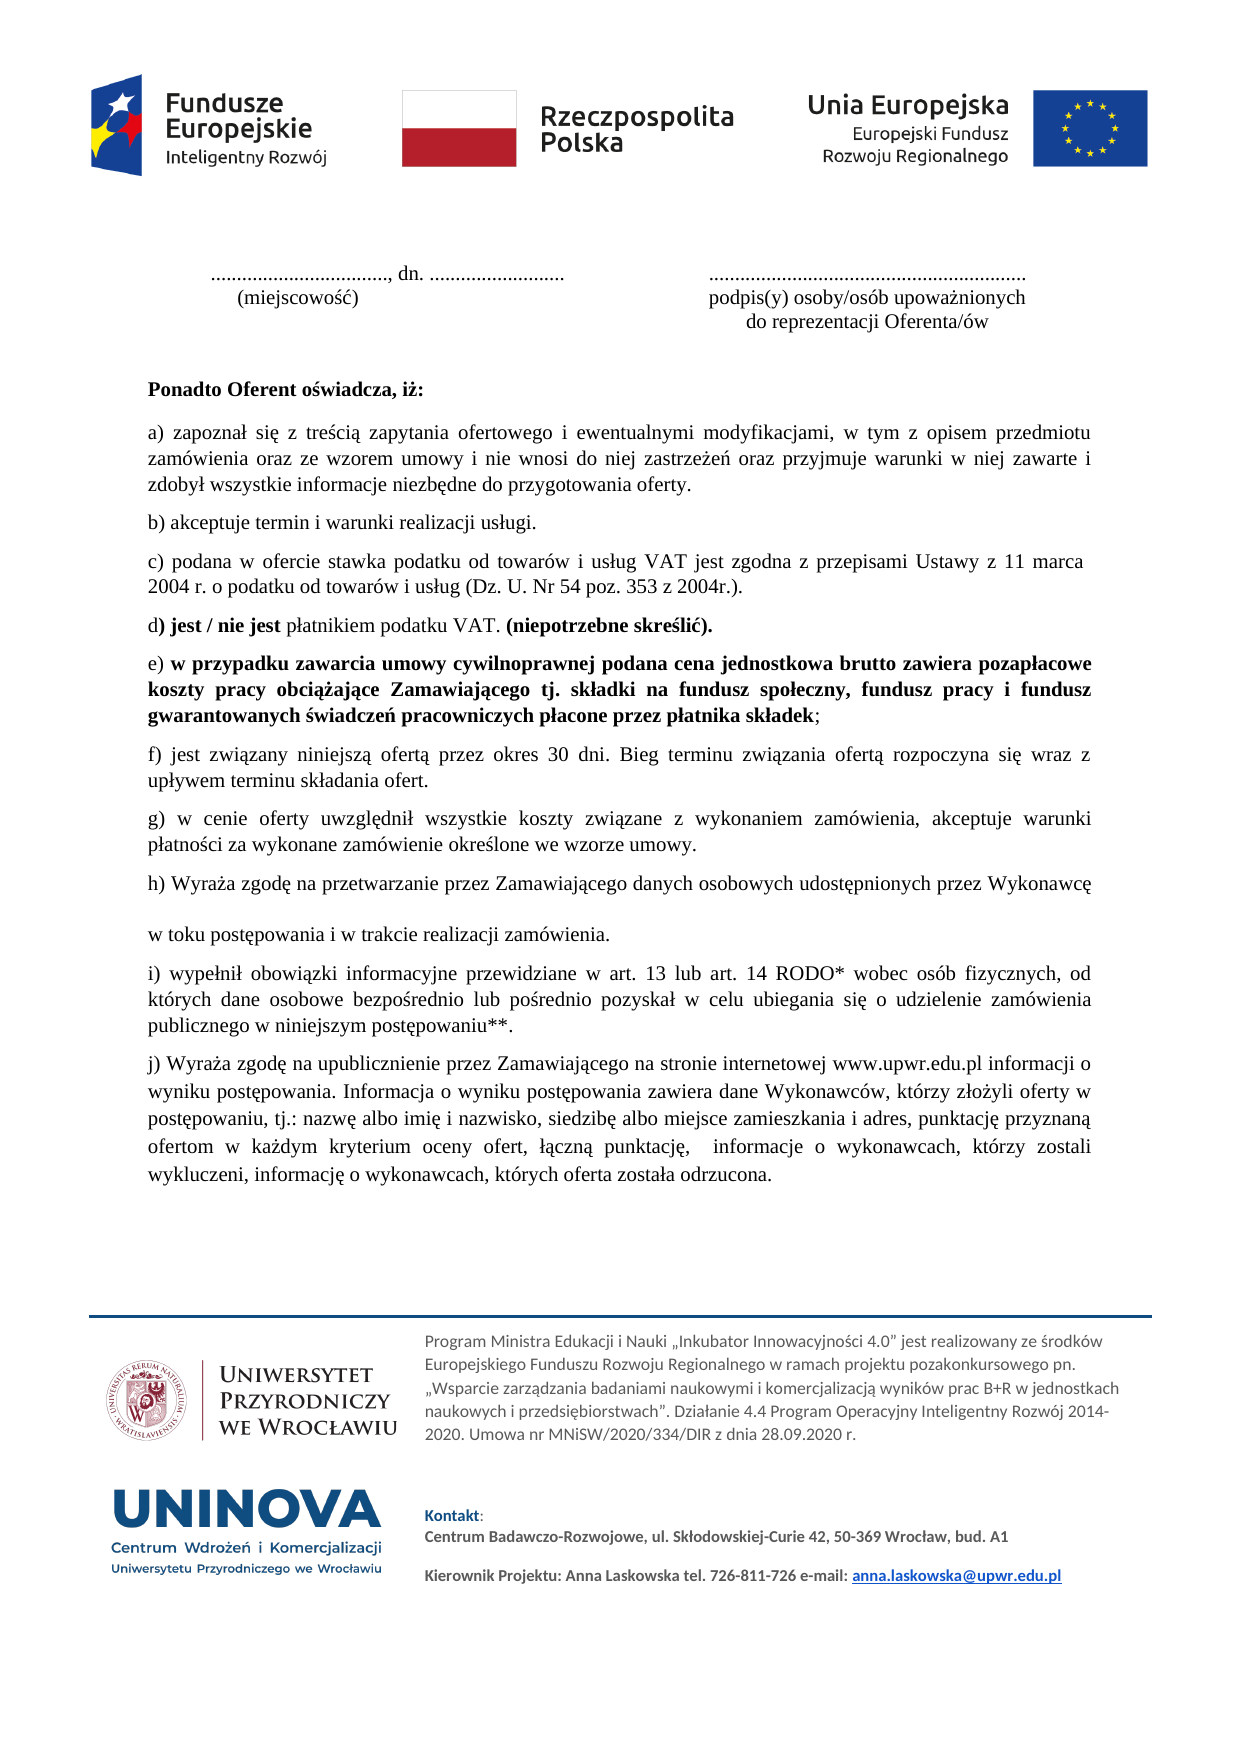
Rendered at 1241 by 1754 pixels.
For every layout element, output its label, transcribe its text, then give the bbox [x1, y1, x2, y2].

table_header ............................................................. podpis(y) osoby/osób upoważnionych do reprezentacji Oferenta/ów [628, 261, 1107, 333]
picture [44, 70, 1151, 192]
text i) wypełnił obowiązki informacyjne przewidziane w art. 13 lub art. 14 RODO* wobec osób fizycznych, od których dane osobowe bezpośrednio lub pośrednio pozyskał w celu ubiegania się o udzielenie zamówienia publicznego w niniejszym postępowaniu**. [148, 961, 1093, 1037]
text b) akceptuje termin i warunki realizacji usługi. [148, 510, 1093, 534]
text h) Wyraża zgodę na przetwarzanie przez Zamawiającego danych osobowych udostępnionych przez Wykonawcę w toku postępowania i w trakcie realizacji zamówienia. [148, 870, 1093, 946]
text a) zapoznał się z treścią zapytania ofertowego i ewentualnymi modyfikacjami, w tym z opisem przedmiotu zamówienia oraz ze wzorem umowy i nie wnosi do niej zastrzeżeń oraz przyjmuje warunki w niej zawarte i zdobył wszystkie informacje niezbędne do przygotowania oferty. [148, 420, 1093, 496]
text d) jest / nie jest płatnikiem podatku VAT. (niepotrzebne skreślić). [148, 613, 1093, 637]
table_header .................................., dn. .......................... (miejscowość) [148, 261, 627, 333]
text e) w przypadku zawarcia umowy cywilnoprawnej podana cena jednostkowa brutto zawiera pozapłacowe koszty pracy obciążające Zamawiającego tj. składki na fundusz społeczny, fundusz pracy i fundusz gwarantowanych świadczeń pracowniczych płacone przez płatnika składek; [148, 651, 1093, 727]
text j) Wyraża zgodę na upublicznienie przez Zamawiającego na stronie internetowej www.upwr.edu.pl informacji o wyniku postępowania. Informacja o wyniku postępowania zawiera dane Wykonawców, którzy złożyli oferty w postępowaniu, tj.: nazwę albo imię i nazwisko, siedzibę albo miejsce zamieszkania i adres, punktację przyznaną ofertom w każdym kryterium oceny ofert, łączną punktację, informacje o wykonawcach, którzy zostali wykluczeni, informację o wykonawcach, których oferta została odrzucona. [148, 1051, 1093, 1186]
text c) podana w ofercie stawka podatku od towarów i usług VAT jest zgodna z przepisami Ustawy z 11 marca 2004 r. o podatku od towarów i usług (Dz. U. Nr 54 poz. 353 z 2004r.). [148, 548, 1093, 598]
text Ponadto Oferent oświadcza, iż: [148, 377, 1093, 401]
text g) w cenie oferty uwzględnił wszystkie koszty związane z wykonaniem zamówienia, akceptuje warunki płatności za wykonane zamówienie określone we wzorze umowy. [148, 806, 1093, 856]
picture [99, 1349, 397, 1591]
text f) jest związany niniejszą ofertą przez okres 30 dni. Bieg terminu związania ofertą rozpoczyna się wraz z upływem terminu składania ofert. [148, 742, 1093, 792]
